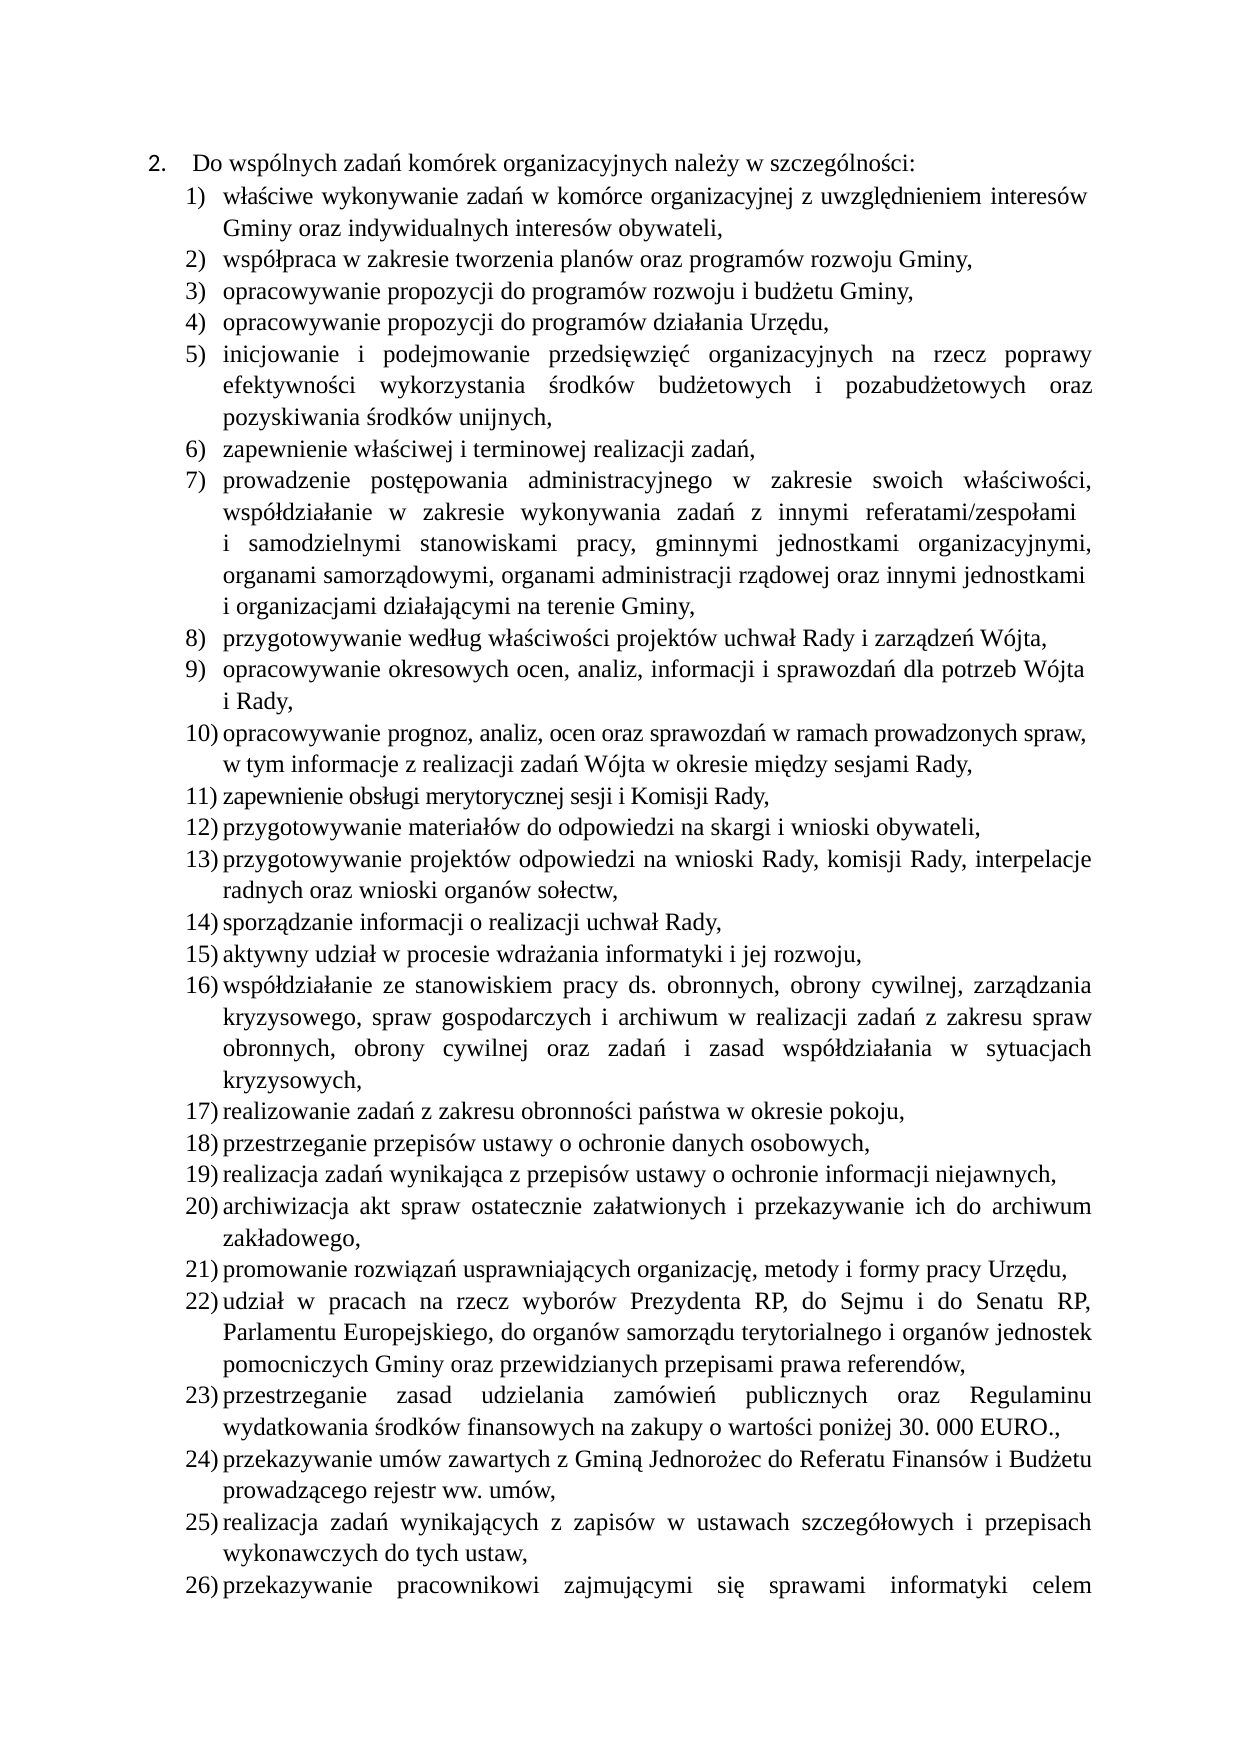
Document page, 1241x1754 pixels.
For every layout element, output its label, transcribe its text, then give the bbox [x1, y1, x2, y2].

list współpraca w zakresie tworzenia planów oraz programów rozwoju Gminy, [185, 244, 1093, 273]
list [185, 1570, 1093, 1599]
list Do wspólnych zadań komórek organizacyjnych należy w szczególności: [148, 148, 1093, 178]
list aktywny udział w procesie wdrażania informatyki i jej rozwoju, [185, 939, 1093, 967]
list opracowywanie okresowych ocen, analiz, informacji i sprawozdań dla potrzeb Wójta i Rady, [185, 654, 1093, 715]
list przygotowywanie projektów odpowiedzi na wnioski Rady, komisji Rady, interpelacje radnych oraz wnioski organów sołectw, [185, 844, 1093, 904]
list opracowywanie propozycji do programów działania Urzędu, [185, 307, 1093, 336]
list realizacja zadań wynikająca z przepisów ustawy o ochronie informacji niejawnych, [185, 1159, 1093, 1188]
list przestrzeganie przepisów ustawy o ochronie danych osobowych, [185, 1128, 1093, 1157]
list udział w pracach na rzecz wyborów Prezydenta RP, do Sejmu i do Senatu RP, Parlamentu Europejskiego, do organów samorządu terytorialnego i organów jednostek pomocniczych Gminy oraz przewidzianych przepisami prawa referendów, [185, 1286, 1093, 1378]
list archiwizacja akt spraw ostatecznie załatwionych i przekazywanie ich do archiwum zakładowego, [185, 1191, 1093, 1251]
list promowanie rozwiązań usprawniających organizację, metody i formy pracy Urzędu, [185, 1254, 1093, 1283]
list przestrzeganie zasad udzielania zamówień publicznych oraz Regulaminu wydatkowania środków finansowych na zakupy o wartości poniżej 30. 000 EURO., [185, 1381, 1093, 1441]
list sporządzanie informacji o realizacji uchwał Rady, [185, 907, 1093, 936]
list zapewnienie właściwej i terminowej realizacji zadań, [185, 434, 1093, 462]
list realizowanie zadań z zakresu obronności państwa w okresie pokoju, [185, 1096, 1093, 1125]
list realizacja zadań wynikających z zapisów w ustawach szczegółowych i przepisach wykonawczych do tych ustaw, [185, 1507, 1093, 1567]
list współdziałanie ze stanowiskiem pracy ds. obronnych, obrony cywilnej, zarządzania kryzysowego, spraw gospodarczych i archiwum w realizacji zadań z zakresu spraw obronnych, obrony cywilnej oraz zadań i zasad współdziałania w sytuacjach kryzysowych, [185, 970, 1093, 1094]
list właściwe wykonywanie zadań w komórce organizacyjnej z uwzględnieniem interesów Gminy oraz indywidualnych interesów obywateli, [185, 181, 1087, 241]
list opracowywanie propozycji do programów rozwoju i budżetu Gminy, [185, 276, 1093, 304]
list opracowywanie prognoz, analiz, ocen oraz sprawozdań w ramach prowadzonych spraw, w tym informacje z realizacji zadań Wójta w okresie między sesjami Rady, [185, 718, 1093, 778]
list przygotowywanie według właściwości projektów uchwał Rady i zarządzeń Wójta, [185, 623, 1093, 652]
list inicjowanie i podejmowanie przedsięwzięć organizacyjnych na rzecz poprawy efektywności wykorzystania środków budżetowych i pozabudżetowych oraz pozyskiwania środków unijnych, [185, 339, 1093, 431]
list przekazywanie umów zawartych z Gminą Jednorożec do Referatu Finansów i Budżetu prowadzącego rejestr ww. umów, [185, 1444, 1093, 1504]
list prowadzenie postępowania administracyjnego w zakresie swoich właściwości, współdziałanie w zakresie wykonywania zadań z innymi referatami/zespołami i samodzielnymi stanowiskami pracy, gminnymi jednostkami organizacyjnymi, organami samorządowymi, organami administracji rządowej oraz innymi jednostkami i organizacjami działającymi na terenie Gminy, [185, 465, 1093, 620]
list zapewnienie obsługi merytorycznej sesji i Komisji Rady, [185, 781, 1093, 809]
list przygotowywanie materiałów do odpowiedzi na skargi i wnioski obywateli, [185, 812, 1093, 841]
